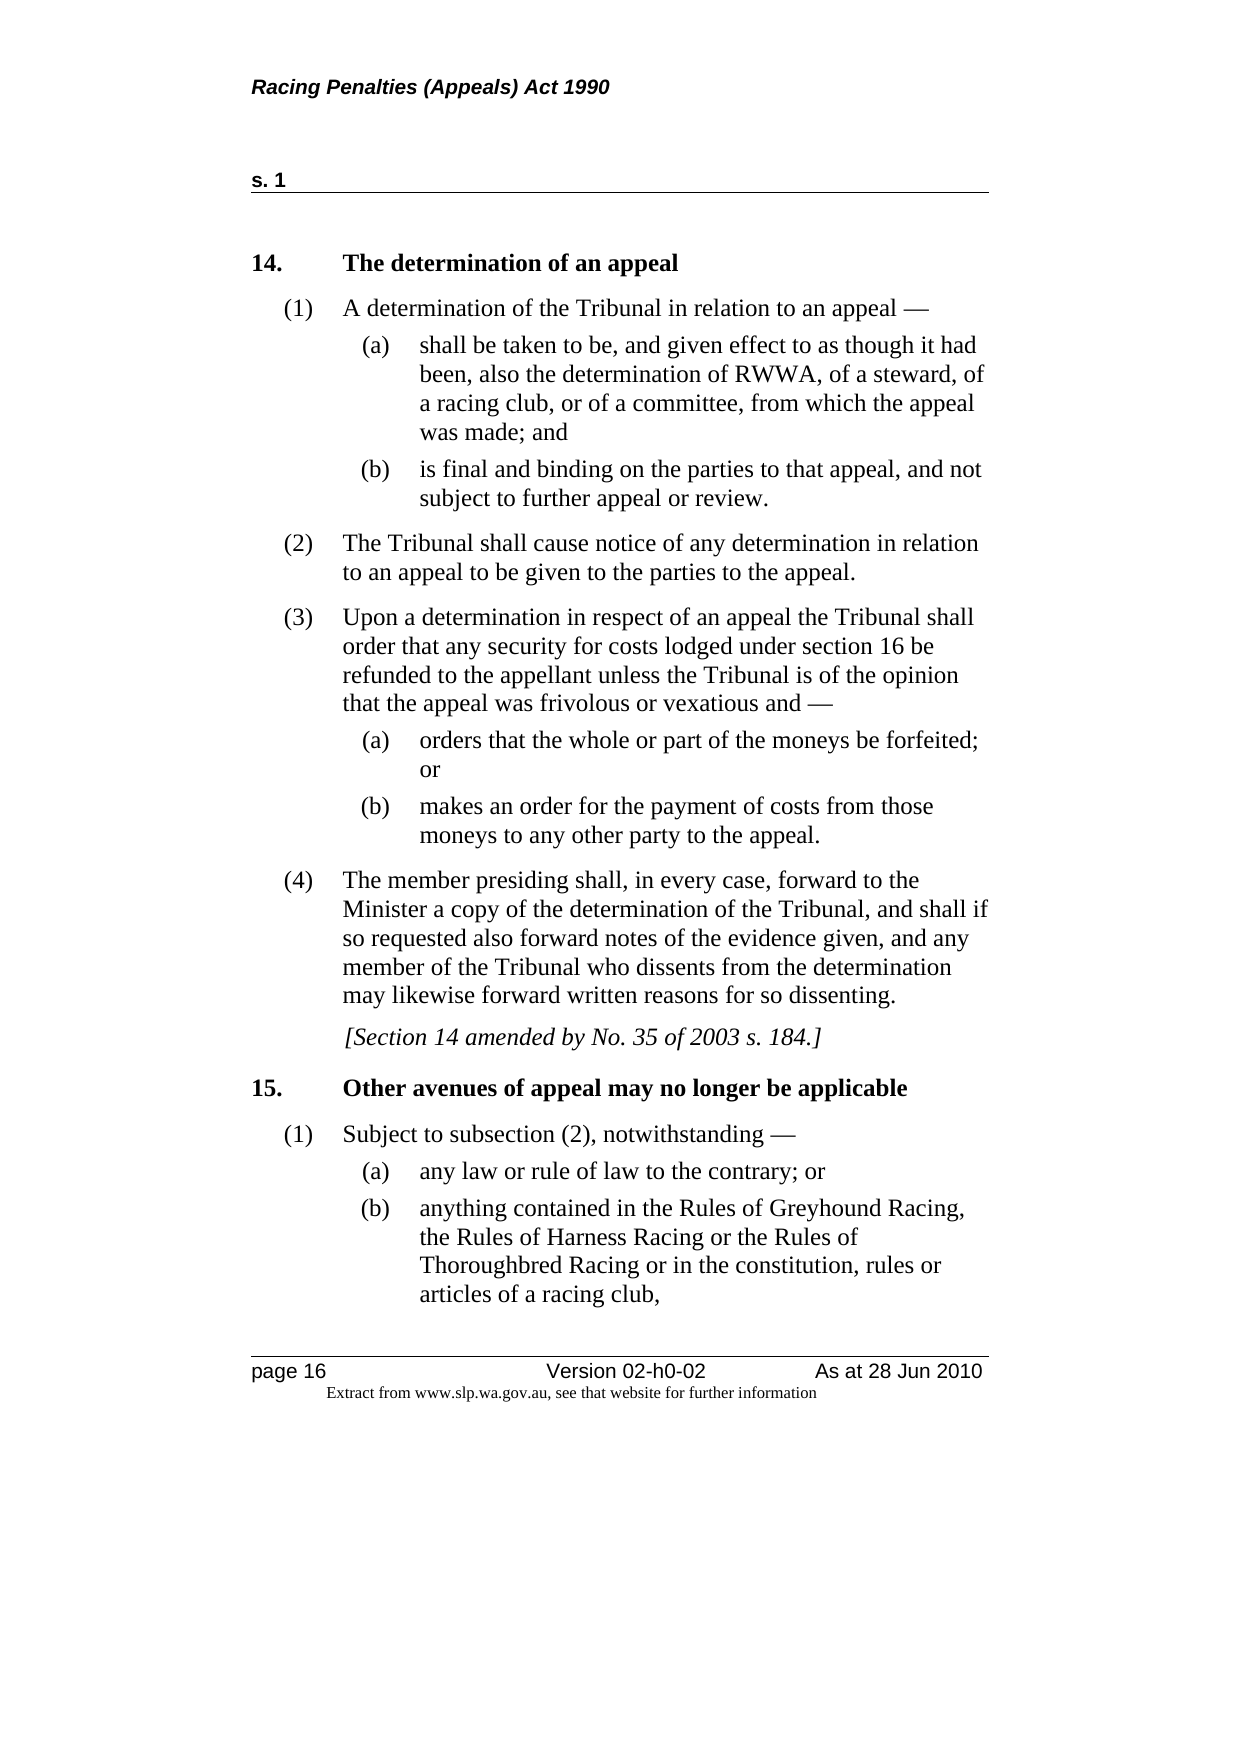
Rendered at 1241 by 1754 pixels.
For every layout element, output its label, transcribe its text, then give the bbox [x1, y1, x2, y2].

text (b) makes an order for the payment of costs from those moneys to any other party to the appeal. [251, 791, 989, 849]
text (4) The member presiding shall, in every case, forward to the Minister a copy of the determination of the Tribunal, and shall if so requested also forward notes of the evidence given, and any member of the Tribunal who dissents from the determination may likewise forward written reasons for so dissenting. [251, 866, 989, 1009]
subtitle 15. Other avenues of appeal may no longer be applicable [251, 1073, 989, 1102]
text (a) orders that the whole or part of the moneys be forfeited; or [251, 726, 989, 783]
text (2) The Tribunal shall cause notice of any determination in relation to an appeal to be given to the parties to the appeal. [251, 528, 989, 586]
text (a) any law or rule of law to the contrary; or [251, 1156, 989, 1185]
text [Section 14 amended by No. 35 of 2003 s. 184.] [251, 1022, 989, 1051]
text (b) is final and binding on the parties to that appeal, and not subject to further appeal or review. [251, 454, 989, 511]
text (a) shall be taken to be, and given effect to as though it had been, also the determination of RWWA, of a steward, of a racing club, or of a committee, from which the appeal was made; and [251, 331, 989, 446]
subtitle 14. The determination of an appeal [251, 248, 989, 277]
text (1) A determination of the Tribunal in relation to an appeal — [251, 293, 989, 322]
text (3) Upon a determination in respect of an appeal the Tribunal shall order that any security for costs lodged under section 16 be refunded to the appellant unless the Tribunal is of the opinion that the appeal was frivolous or vexatious and — [251, 602, 989, 717]
text (b) anything contained in the Rules of Greyhound Racing, the Rules of Harness Racing or the Rules of Thoroughbred Racing or in the constitution, rules or articles of a racing club, [251, 1193, 989, 1308]
text (1) Subject to subsection (2), notwithstanding — [251, 1119, 989, 1148]
